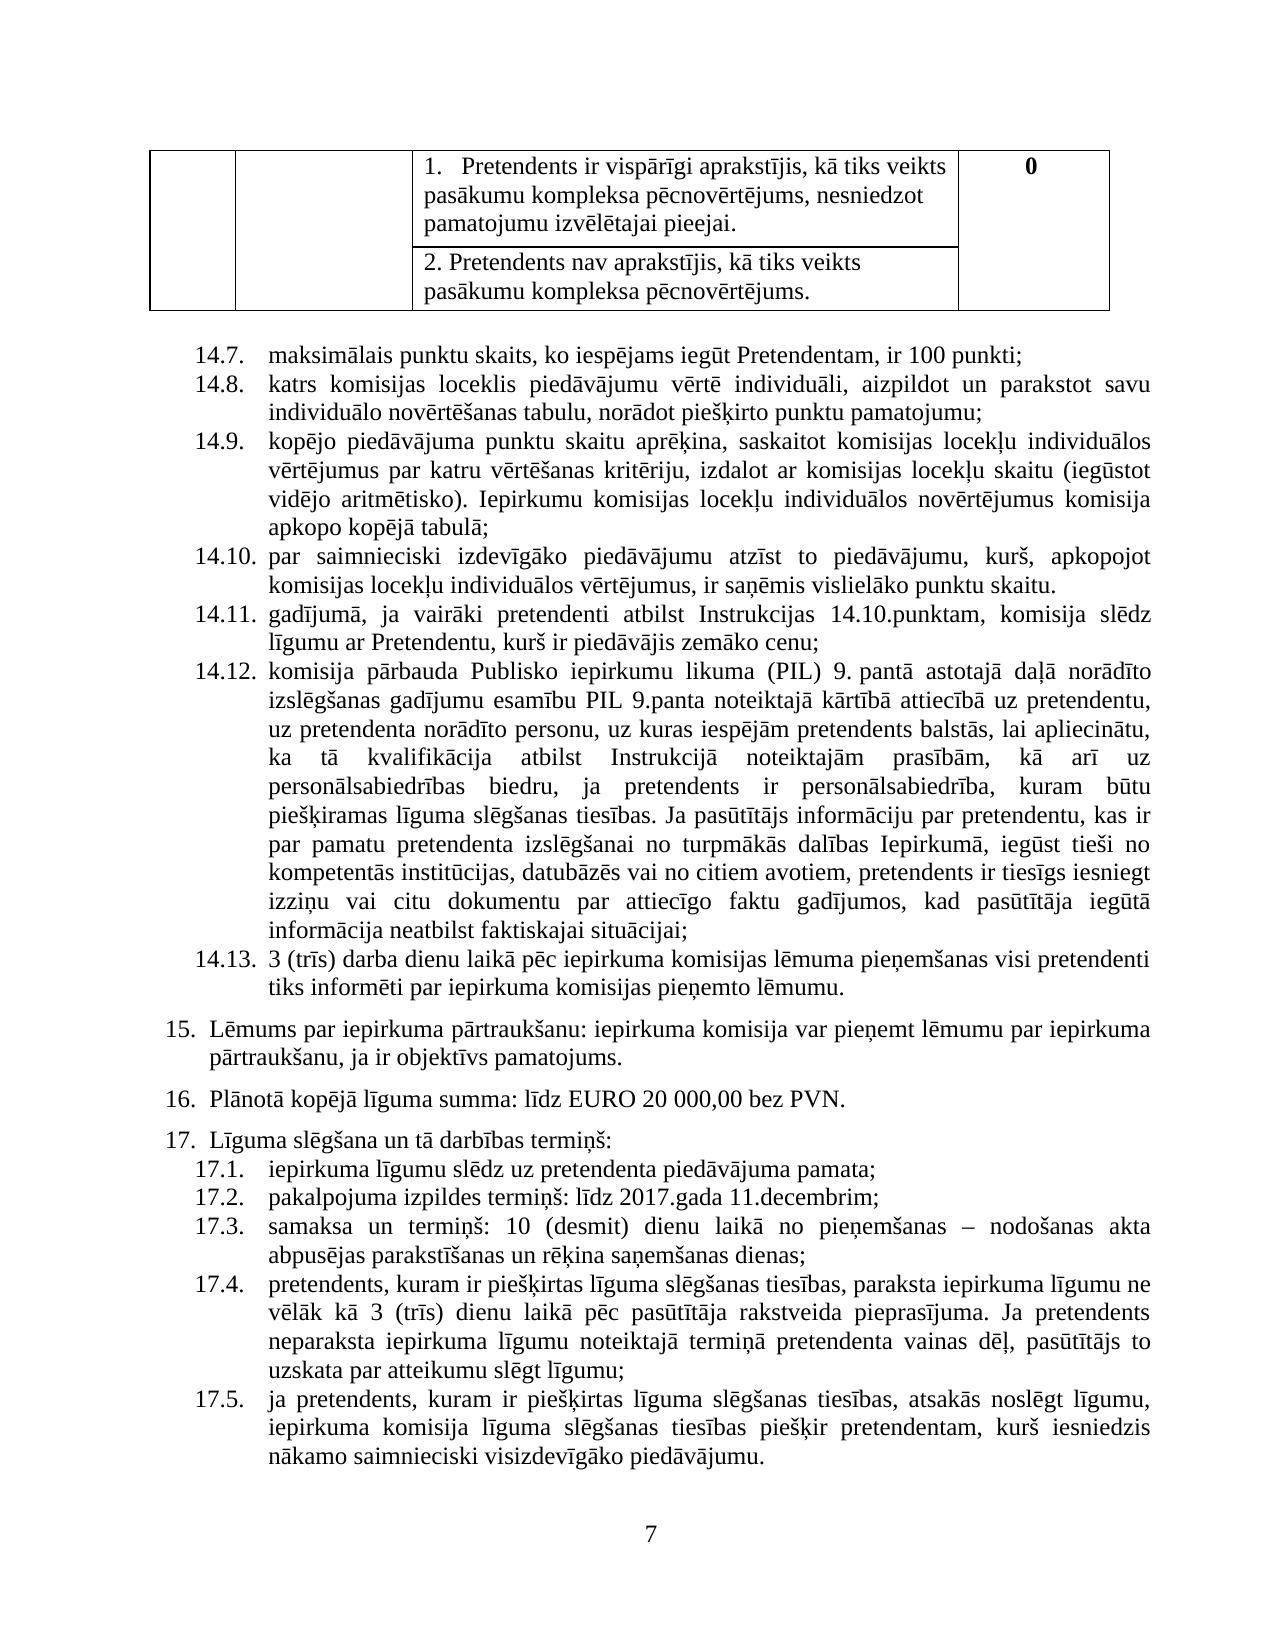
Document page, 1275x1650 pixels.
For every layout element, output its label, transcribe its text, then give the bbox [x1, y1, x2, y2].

subtitle ja pretendents, kuram ir piešķirtas līguma slēgšanas tiesības, atsakās noslēgt līgumu, iepirkuma komisija līguma slēgšanas tiesības piešķir pretendentam, kurš iesniedzis nākamo saimnieciski visizdevīgāko piedāvājumu. [194, 1384, 1152, 1470]
subtitle Lēmums par iepirkuma pārtraukšanu: iepirkuma komisija var pieņemt lēmumu par iepirkuma pārtraukšanu, ja ir objektīvs pamatojums. [165, 1014, 1152, 1071]
subtitle gadījumā, ja vairāki pretendenti atbilst Instrukcijas 14.10.punktam, komisija slēdz līgumu ar Pretendentu, kurš ir piedāvājis zemāko cenu; [194, 599, 1152, 656]
subtitle pretendents, kuram ir piešķirtas līguma slēgšanas tiesības, paraksta iepirkuma līgumu ne vēlāk kā 3 (trīs) dienu laikā pēc pasūtītāja rakstveida pieprasījuma. Ja pretendents neparaksta iepirkuma līgumu noteiktajā termiņā pretendenta vainas dēļ, pasūtītājs to uzskata par atteikumu slēgt līgumu; [194, 1269, 1152, 1384]
subtitle iepirkuma līgumu slēdz uz pretendenta piedāvājuma pamata; [194, 1154, 1152, 1182]
table_cell 2. Pretendents nav aprakstījis, kā tiks veikts pasākumu kompleksa pēcnovērtējums. [413, 248, 958, 310]
table_cell 0 [959, 151, 1109, 310]
subtitle maksimālais punktu skaits, ko iespējams iegūt Pretendentam, ir 100 punkti; [194, 340, 1152, 369]
subtitle pakalpojuma izpildes termiņš: līdz 2017.gada 11.decembrim; [194, 1182, 1152, 1211]
subtitle par saimnieciski izdevīgāko piedāvājumu atzīst to piedāvājumu, kurš, apkopojot komisijas locekļu individuālos vērtējumus, ir saņēmis vislielāko punktu skaitu. [194, 541, 1152, 599]
subtitle kopējo piedāvājuma punktu skaitu aprēķina, saskaitot komisijas locekļu individuālos vērtējumus par katru vērtēšanas kritēriju, izdalot ar komisijas locekļu skaitu (iegūstot vidējo aritmētisko). Iepirkumu komisijas locekļu individuālos novērtējumus komisija apkopo kopējā tabulā; [194, 426, 1152, 541]
subtitle katrs komisijas loceklis piedāvājumu vērtē individuāli, aizpildot un parakstot savu individuālo novērtēšanas tabulu, norādot piešķirto punktu pamatojumu; [194, 369, 1152, 426]
subtitle 3 (trīs) darba dienu laikā pēc iepirkuma komisijas lēmuma pieņemšanas visi pretendenti tiks informēti par iepirkuma komisijas pieņemto lēmumu. [194, 944, 1152, 1001]
subtitle Plānotā kopējā līguma summa: līdz EURO 20 000,00 bez PVN. [165, 1084, 1152, 1112]
subtitle samaksa un termiņš: 10 (desmit) dienu laikā no pieņemšanas – nodošanas akta abpusējas parakstīšanas un rēķina saņemšanas dienas; [194, 1211, 1152, 1269]
table_cell 1. Pretendents ir vispārīgi aprakstījis, kā tiks veikts pasākumu kompleksa pēcnovērtējums, nesniedzot pamatojumu izvēlētajai pieejai. [413, 151, 958, 246]
subtitle komisija pārbauda Publisko iepirkumu likuma (PIL) 9. pantā astotajā daļā norādīto izslēgšanas gadījumu esamību PIL 9.panta noteiktajā kārtībā attiecībā uz pretendentu, uz pretendenta norādīto personu, uz kuras iespējām pretendents balstās, lai apliecinātu, ka tā kvalifikācija atbilst Instrukcijā noteiktajām prasībām, kā arī uz personālsabiedrības biedru, ja pretendents ir personālsabiedrība, kuram būtu piešķiramas līguma slēgšanas tiesības. Ja pasūtītājs informāciju par pretendentu, kas ir par pamatu pretendenta izslēgšanai no turpmākās dalības Iepirkumā, iegūst tieši no kompetentās institūcijas, datubāzēs vai no citiem avotiem, pretendents ir tiesīgs iesniegt izziņu vai citu dokumentu par attiecīgo faktu gadījumos, kad pasūtītāja iegūtā informācija neatbilst faktiskajai situācijai; [194, 656, 1152, 944]
subtitle Līguma slēgšana un tā darbības termiņš: [165, 1125, 1152, 1154]
